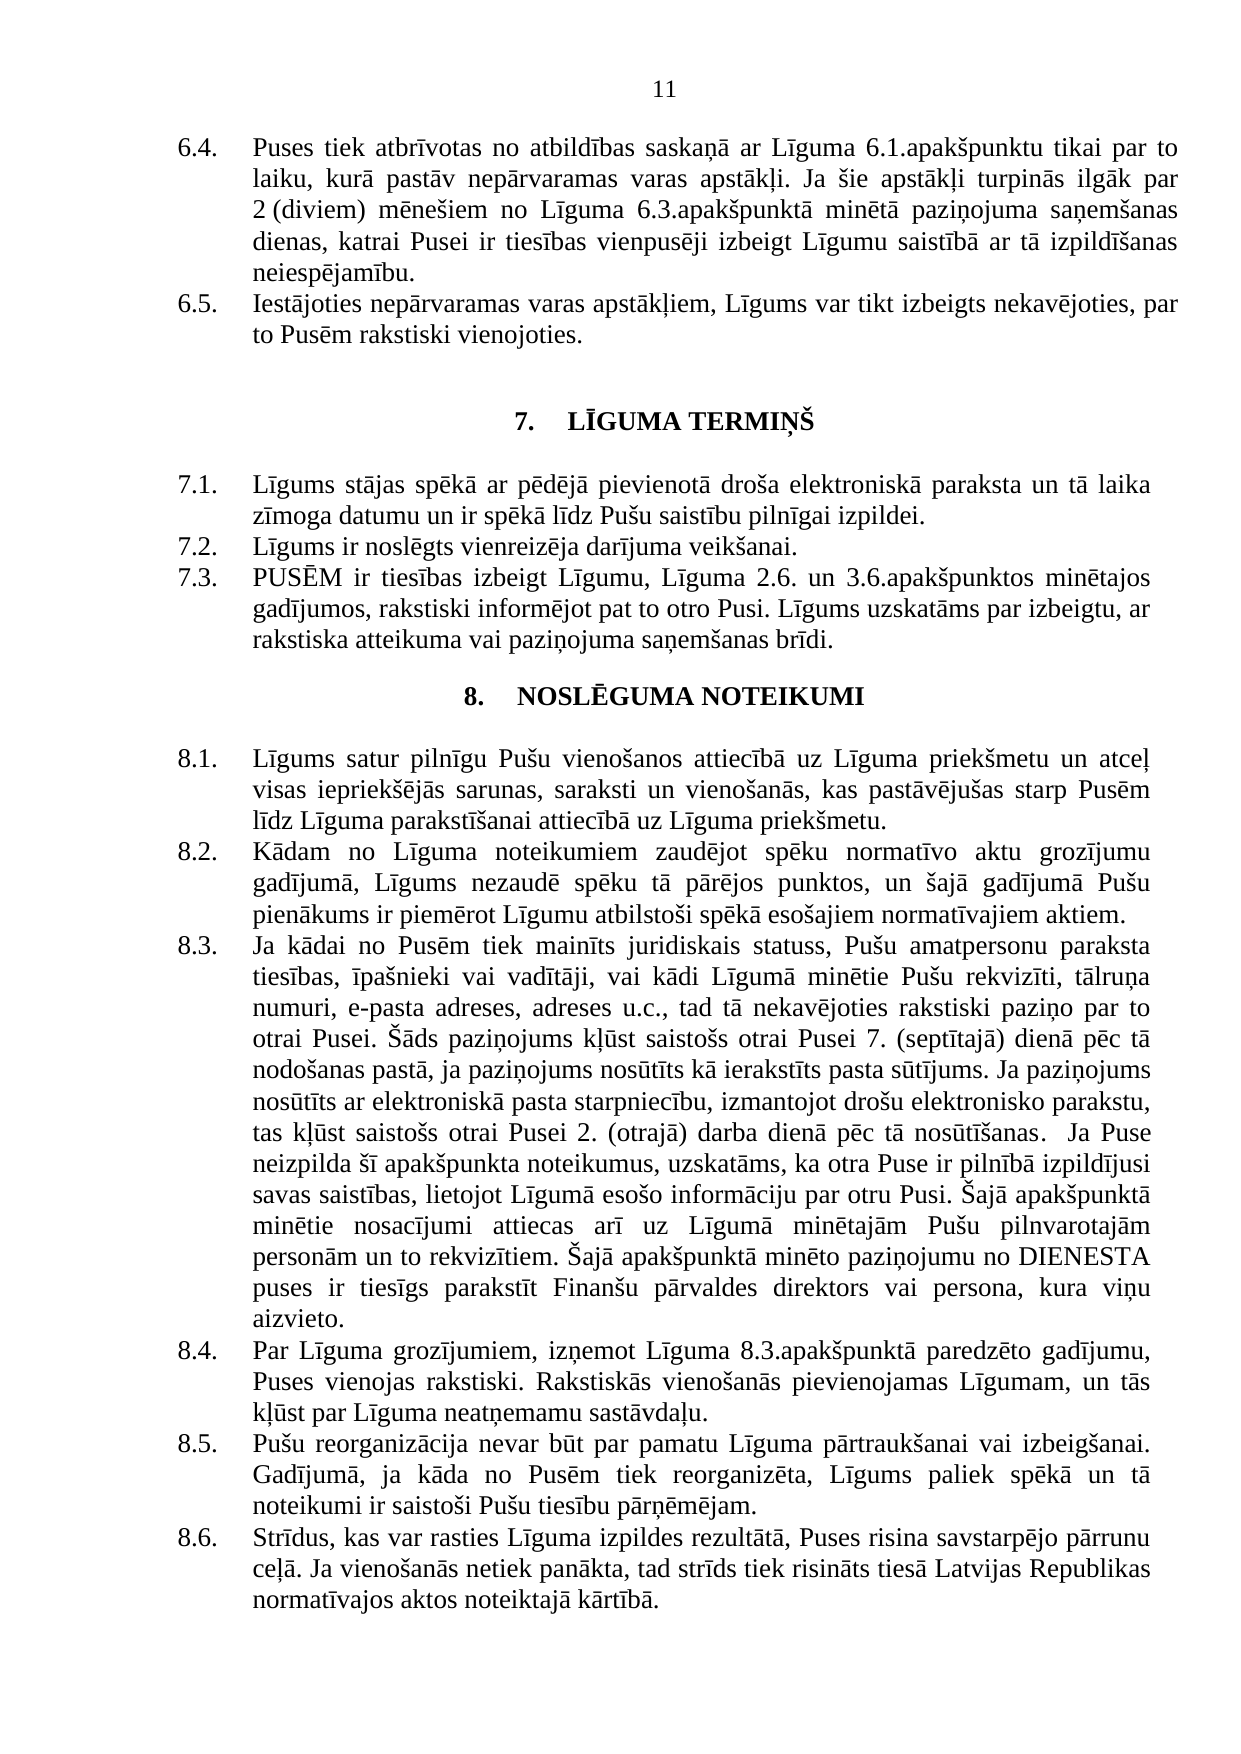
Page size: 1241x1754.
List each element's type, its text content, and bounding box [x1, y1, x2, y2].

subtitle LĪGUMA TERMIŅŠ [177, 406, 1152, 437]
list Par Līguma grozījumiem, izņemot Līguma 8.3.apakšpunktā paredzēto gadījumu, Puses vienojas rakstiski. Rakstiskās vienošanās pievienojamas Līgumam, un tās kļūst par Līguma neatņemamu sastāvdaļu. [177, 1334, 1152, 1427]
subtitle NOSLĒGUMA NOTEIKUMI [177, 680, 1152, 711]
list Iestājoties nepārvaramas varas apstākļiem, Līgums var tikt izbeigts nekavējoties, par to Pusēm rakstiski vienojoties. [177, 287, 1179, 349]
list Strīdus, kas var rasties Līguma izpildes rezultātā, Puses risina savstarpējo pārrunu ceļā. Ja vienošanās netiek panākta, tad strīds tiek risināts tiesā Latvijas Republikas normatīvajos aktos noteiktajā kārtībā. [177, 1521, 1152, 1614]
list Kādam no Līguma noteikumiem zaudējot spēku normatīvo aktu grozījumu gadījumā, nezaudē spēku tā pārējos punktos, un šajā gadījumā Pušu pienākums ir piemērot Līgumu atbilstoši spēkā esošajiem normatīvajiem aktiem. [177, 835, 1152, 929]
list satur pilnīgu Pušu vienošanos attiecībā uz Līguma priekšmetu un atceļ visas iepriekšējās sarunas, saraksti un vienošanās, kas pastāvējušas starp Pusēm līdz Līguma parakstīšanai attiecībā uz Līguma priekšmetu. [177, 742, 1152, 835]
list Pušu reorganizācija nevar būt par pamatu Līguma pārtraukšanai vai izbeigšanai. Gadījumā, ja kāda no Pusēm tiek reorganizēta, Līgums paliek spēkā un tā noteikumi ir saistoši Pušu tiesību pārņēmējam. [177, 1427, 1152, 1521]
list Līgums stājas spēkā ar pēdējā pievienotā droša elektroniskā paraksta un tā laika zīmoga datumu un ir spēkā līdz Pušu saistību pilnīgai izpildei. [177, 468, 1152, 530]
list Puses tiek atbrīvotas no atbildības saskaņā ar Līguma 6.1.apakšpunktu tikai par to laiku, kurā pastāv nepārvaramas varas apstākļi. Ja šie apstākļi turpinās ilgāk par 2 (diviem) mēnešiem no Līguma 6.3.apakšpunktā minētā paziņojuma saņemšanas dienas, katrai Pusei ir tiesības vienpusēji izbeigt Līgumu saistībā ar tā izpildīšanas neiespējamību. [177, 131, 1179, 287]
list Ja kādai no Pusēm tiek mainīts juridiskais statuss, Pušu amatpersonu paraksta tiesības, īpašnieki vai vadītāji, vai kādi Līgumā minētie Pušu rekvizīti, tālruņa numuri, e-pasta adreses, adreses u.c., tad tā nekavējoties rakstiski paziņo par to otrai Pusei. Šāds paziņojums kļūst saistošs otrai Pusei 7. (septītajā) dienā pēc tā nodošanas pastā, ja paziņojums nosūtīts kā ierakstīts pasta sūtījums. Ja paziņojums nosūtīts ar elektroniskā pasta starpniecību, izmantojot drošu elektronisko parakstu, tas kļūst saistošs otrai Pusei 2. (otrajā) darba dienā pēc tā nosūtīšanas. Ja Puse neizpilda šī apakšpunkta noteikumus, uzskatāms, ka otra Puse ir pilnībā izpildījusi savas saistības, lietojot Līgumā esošo informāciju par otru Pusi. Šajā apakšpunktā minētie nosacījumi attiecas arī uz Līgumā minētajām Pušu pilnvarotajām personām un to rekvizītiem. Šajā apakšpunktā minēto paziņojumu no DIENESTA puses ir tiesīgs parakstīt Finanšu pārvaldes direktors vai persona, kura viņu aizvieto. [177, 929, 1152, 1334]
list PUSĒM ir tiesības izbeigt Līgumu, Līguma 2.6. un 3.6.apakšpunktos minētajos gadījumos, rakstiski informējot pat to otro Pusi. Līgums uzskatāms par izbeigtu, ar rakstiska atteikuma vai paziņojuma saņemšanas brīdi. [177, 561, 1152, 655]
list Līgums ir noslēgts vienreizēja darījuma veikšanai. [177, 530, 1152, 561]
